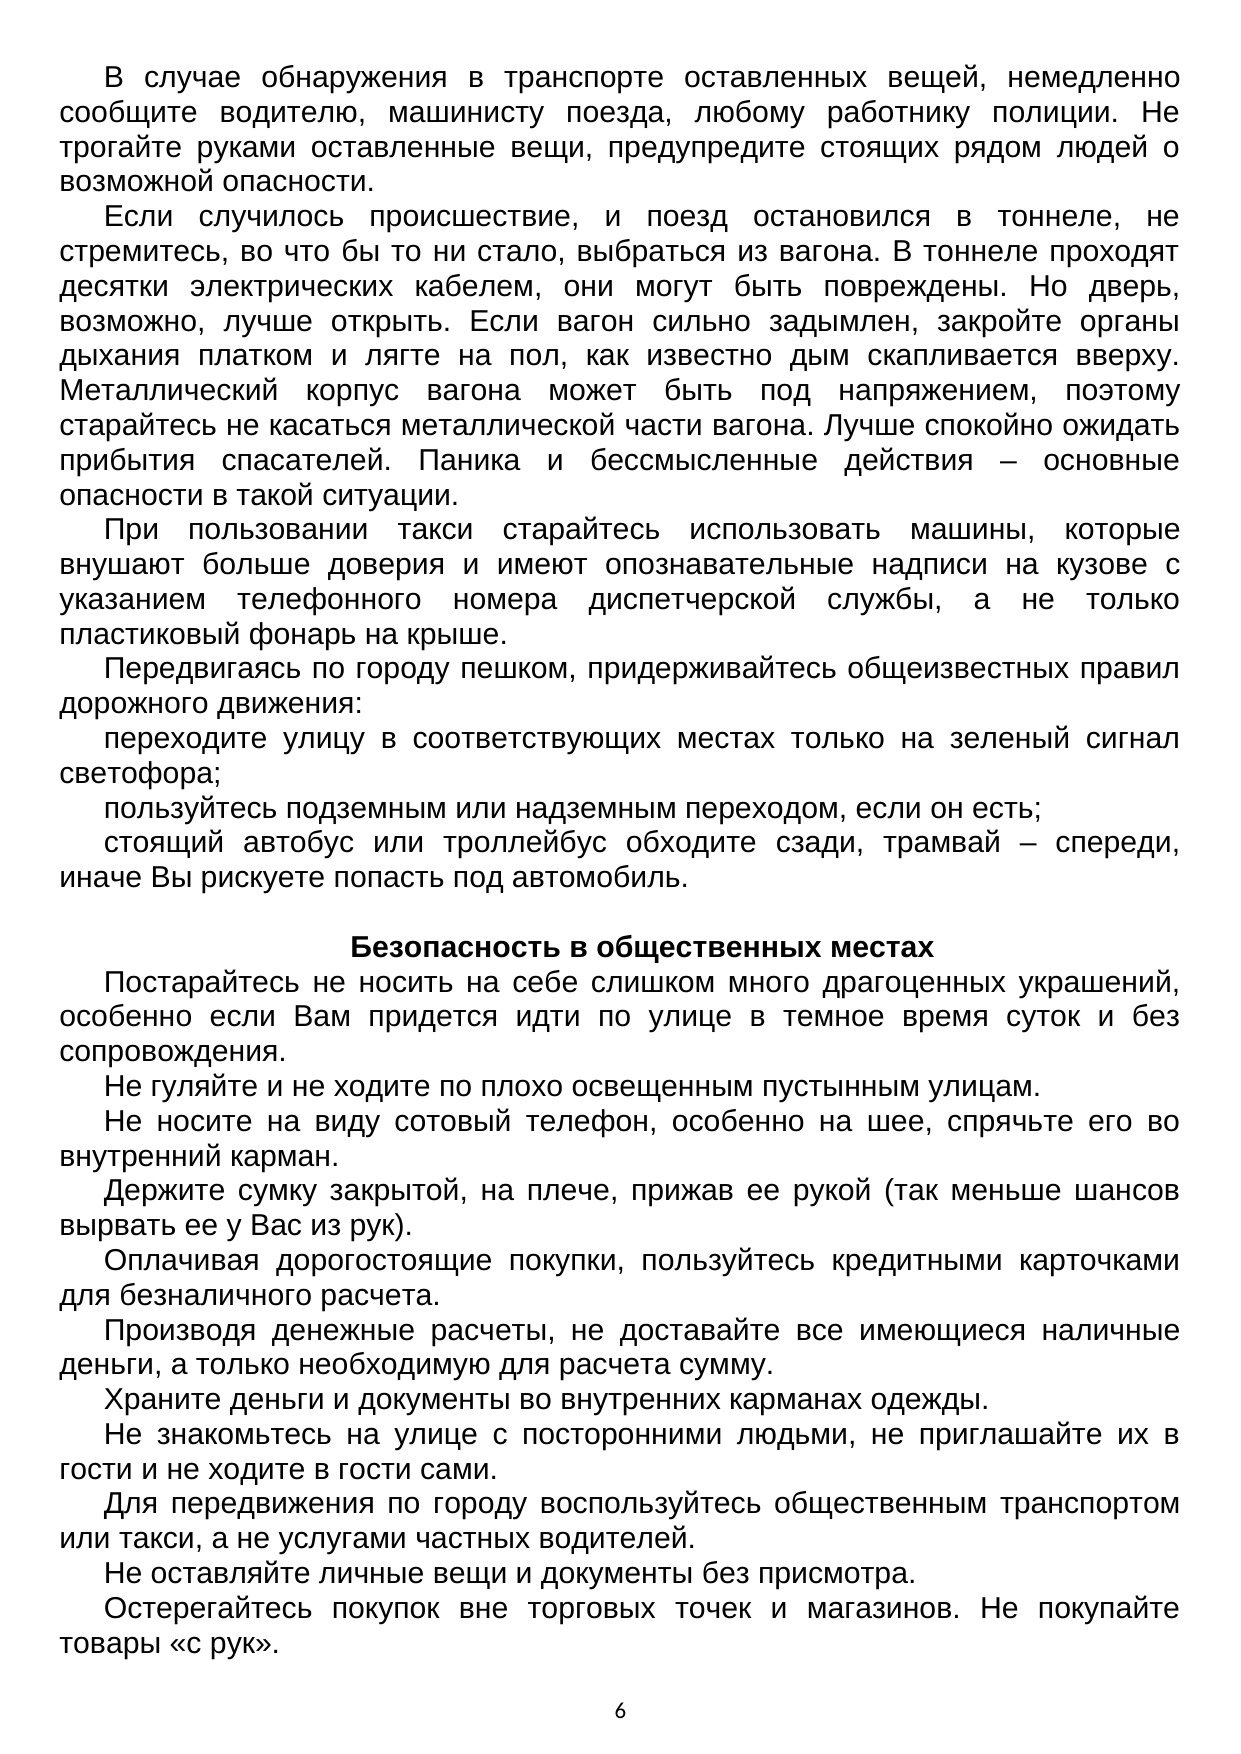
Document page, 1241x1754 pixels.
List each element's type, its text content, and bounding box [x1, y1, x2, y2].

text Держите сумку закрытой, на плече, прижав ее рукой (так меньше шансов вырвать ее у Вас из рук). [59, 1172, 1181, 1242]
text пользуйтесь подземным или надземным переходом, если он есть; [59, 790, 1181, 824]
text Постарайтесь не носить на себе слишком много драгоценных украшений, особенно если Вам придется идти по улице в темное время суток и без сопровождения. [59, 964, 1181, 1068]
text При пользовании такси старайтесь использовать машины, которые внушают больше доверия и имеют опознавательные надписи на кузове с указанием телефонного номера диспетчерской службы, а не только пластиковый фонарь на крыше. [59, 511, 1181, 651]
text Не носите на виду сотовый телефон, особенно на шее, спрячьте его во внутренний карман. [59, 1103, 1181, 1172]
text В случае обнаружения в транспорте оставленных вещей, немедленно сообщите водителю, машинисту поезда, любому работнику полиции. Не трогайте руками оставленные вещи, предупредите стоящих рядом людей о возможной опасности. [59, 59, 1181, 198]
text Для передвижения по городу воспользуйтесь общественным транспортом или такси, а не услугами частных водителей. [59, 1486, 1181, 1555]
text Остерегайтесь покупок вне торговых точек и магазинов. Не покупайте товары «с рук». [59, 1590, 1181, 1659]
text переходите улицу в соответствующих местах только на зеленый сигнал светофора; [59, 720, 1181, 790]
text Передвигаясь по городу пешком, придерживайтесь общеизвестных правил дорожного движения: [59, 651, 1181, 720]
text Производя денежные расчеты, не доставайте все имеющиеся наличные деньги, а только необходимую для расчета сумму. [59, 1312, 1181, 1381]
text Не знакомьтесь на улице с посторонними людьми, не приглашайте их в гости и не ходите в гости сами. [59, 1416, 1181, 1486]
text стоящий автобус или троллейбус обходите сзади, трамвай – спереди, иначе Вы рискуете попасть под автомобиль. [59, 824, 1181, 894]
text Не гуляйте и не ходите по плохо освещенным пустынным улицам. [59, 1068, 1181, 1103]
text Если случилось происшествие, и поезд остановился в тоннеле, не стремитесь, во что бы то ни стало, выбраться из вагона. В тоннеле проходят десятки электрических кабелем, они могут быть повреждены. Но дверь, возможно, лучше открыть. Если вагон сильно задымлен, закройте органы дыхания платком и лягте на пол, как известно дым скапливается вверху. Металлический корпус вагона может быть под напряжением, поэтому старайтесь не касаться металлической части вагона. Лучше спокойно ожидать прибытия спасателей. Паника и бессмысленные действия – основные опасности в такой ситуации. [59, 198, 1181, 511]
text Безопасность в общественных местах [59, 929, 1181, 964]
text Храните деньги и документы во внутренних карманах одежды. [59, 1381, 1181, 1416]
text Оплачивая дорогостоящие покупки, пользуйтесь кредитными карточками для безналичного расчета. [59, 1242, 1181, 1312]
text Не оставляйте личные вещи и документы без присмотра. [59, 1555, 1181, 1590]
